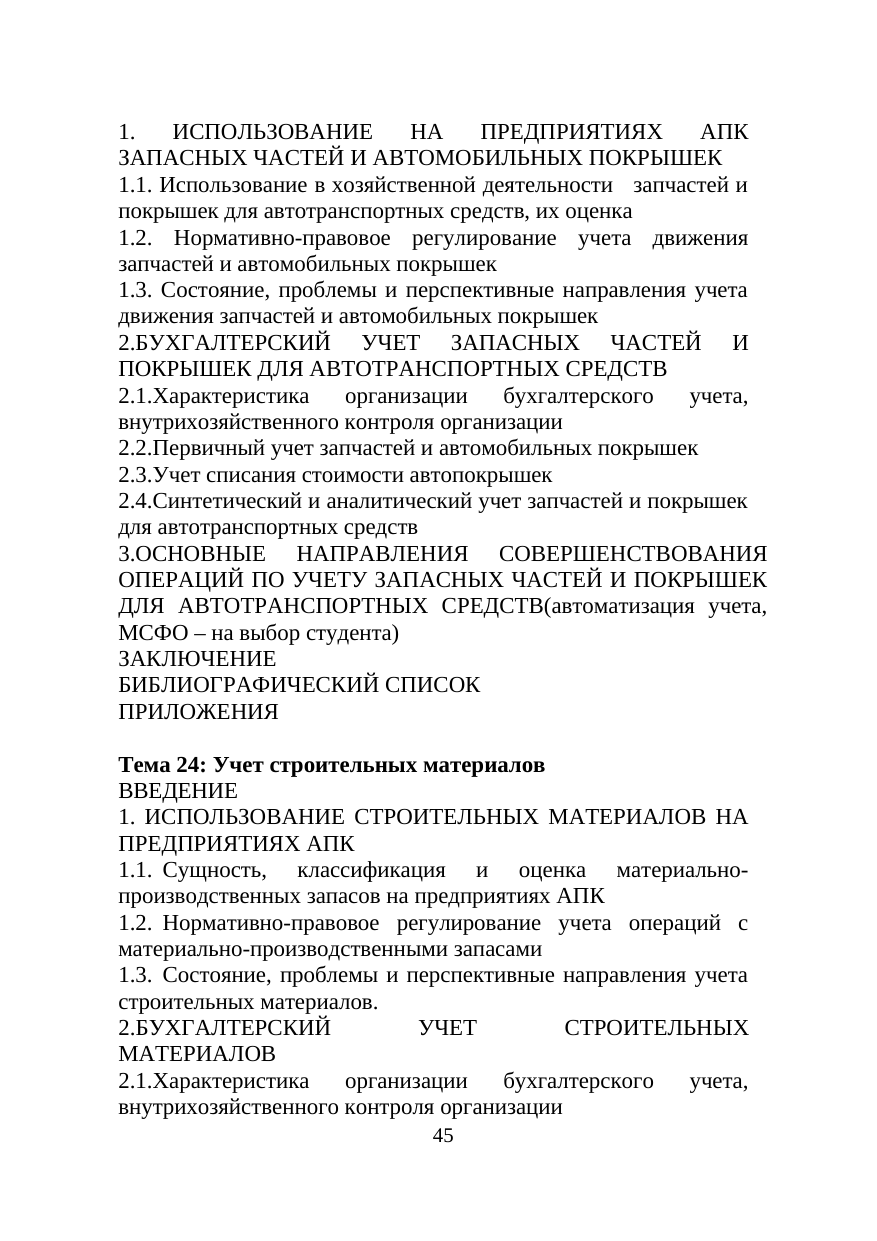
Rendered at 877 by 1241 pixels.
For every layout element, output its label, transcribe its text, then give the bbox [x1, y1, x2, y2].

list Нормативно-правовое регулирование учета операций с материально-производственными запасами [118, 909, 749, 961]
list 1.3. Состояние, проблемы и перспективные направления учета движения запчастей и автомобильных покрышек [118, 276, 749, 329]
list 2.3.Учет списания стоимости автопокрышек [118, 461, 749, 487]
text ЗАКЛЮЧЕНИЕ [118, 645, 768, 672]
text 2.4.Синтетический и аналитический учет запчастей и покрышек для автотранспортных средств [118, 487, 749, 540]
list 1.1. Использование в хозяйственной деятельности запчастей и покрышек для автотранспортных средств, их оценка [118, 171, 749, 223]
text Тема 24: Учет строительных материалов [118, 751, 749, 777]
text 2.бухгалтерский Учет запасных частей и покрышек для автотранспортных средств [118, 329, 749, 382]
text ПРИЛОЖЕНИЯ [118, 698, 768, 724]
list 2.1.Характеристика организации бухгалтерского учета, внутрихозяйственного контроля организации [118, 382, 749, 434]
list 1. ИСПОЛЬЗОВАНИЕ строительных материалов на предприятиях АПК [118, 803, 749, 856]
text 3.ОСНОВНЫЕ НАПРАВЛЕНИЯ СОВЕРШЕНСТВОВАНИЯ ОПЕРАЦИЙ ПО УЧЕТУ ЗАПАСНЫХ ЧАСТЕЙ И ПОКРЫШЕК ДЛЯ АВТОТРАНСПОРТНЫХ СРЕДСТВ(автоматизация учета, МСФО – на выбор студента) [118, 540, 768, 645]
list 1. ИСПОЛЬЗОВАНИЕ на предприятиях апк запасных частей и автомОбильных покрышек [118, 118, 749, 171]
text 2.бухгалтерский Учет строительных материалов [118, 1014, 749, 1067]
list 2.2.Первичный учет запчастей и автомобильных покрышек [118, 434, 749, 461]
text 2.1.Характеристика организации бухгалтерского учета, внутрихозяйственного контроля организации [118, 1067, 749, 1119]
text БИБЛИОГРАФИЧЕСКИЙ СПИСОК [118, 672, 768, 698]
list Сущность, классификация и оценка материально-производственных запасов на предприятиях АПК [118, 856, 749, 909]
list Состояние, проблемы и перспективные направления учета строительных материалов. [118, 961, 749, 1014]
list 1.2. Нормативно-правовое регулирование учета движения запчастей и автомобильных покрышек [118, 223, 749, 276]
text ВВЕДЕНИЕ [118, 777, 768, 803]
